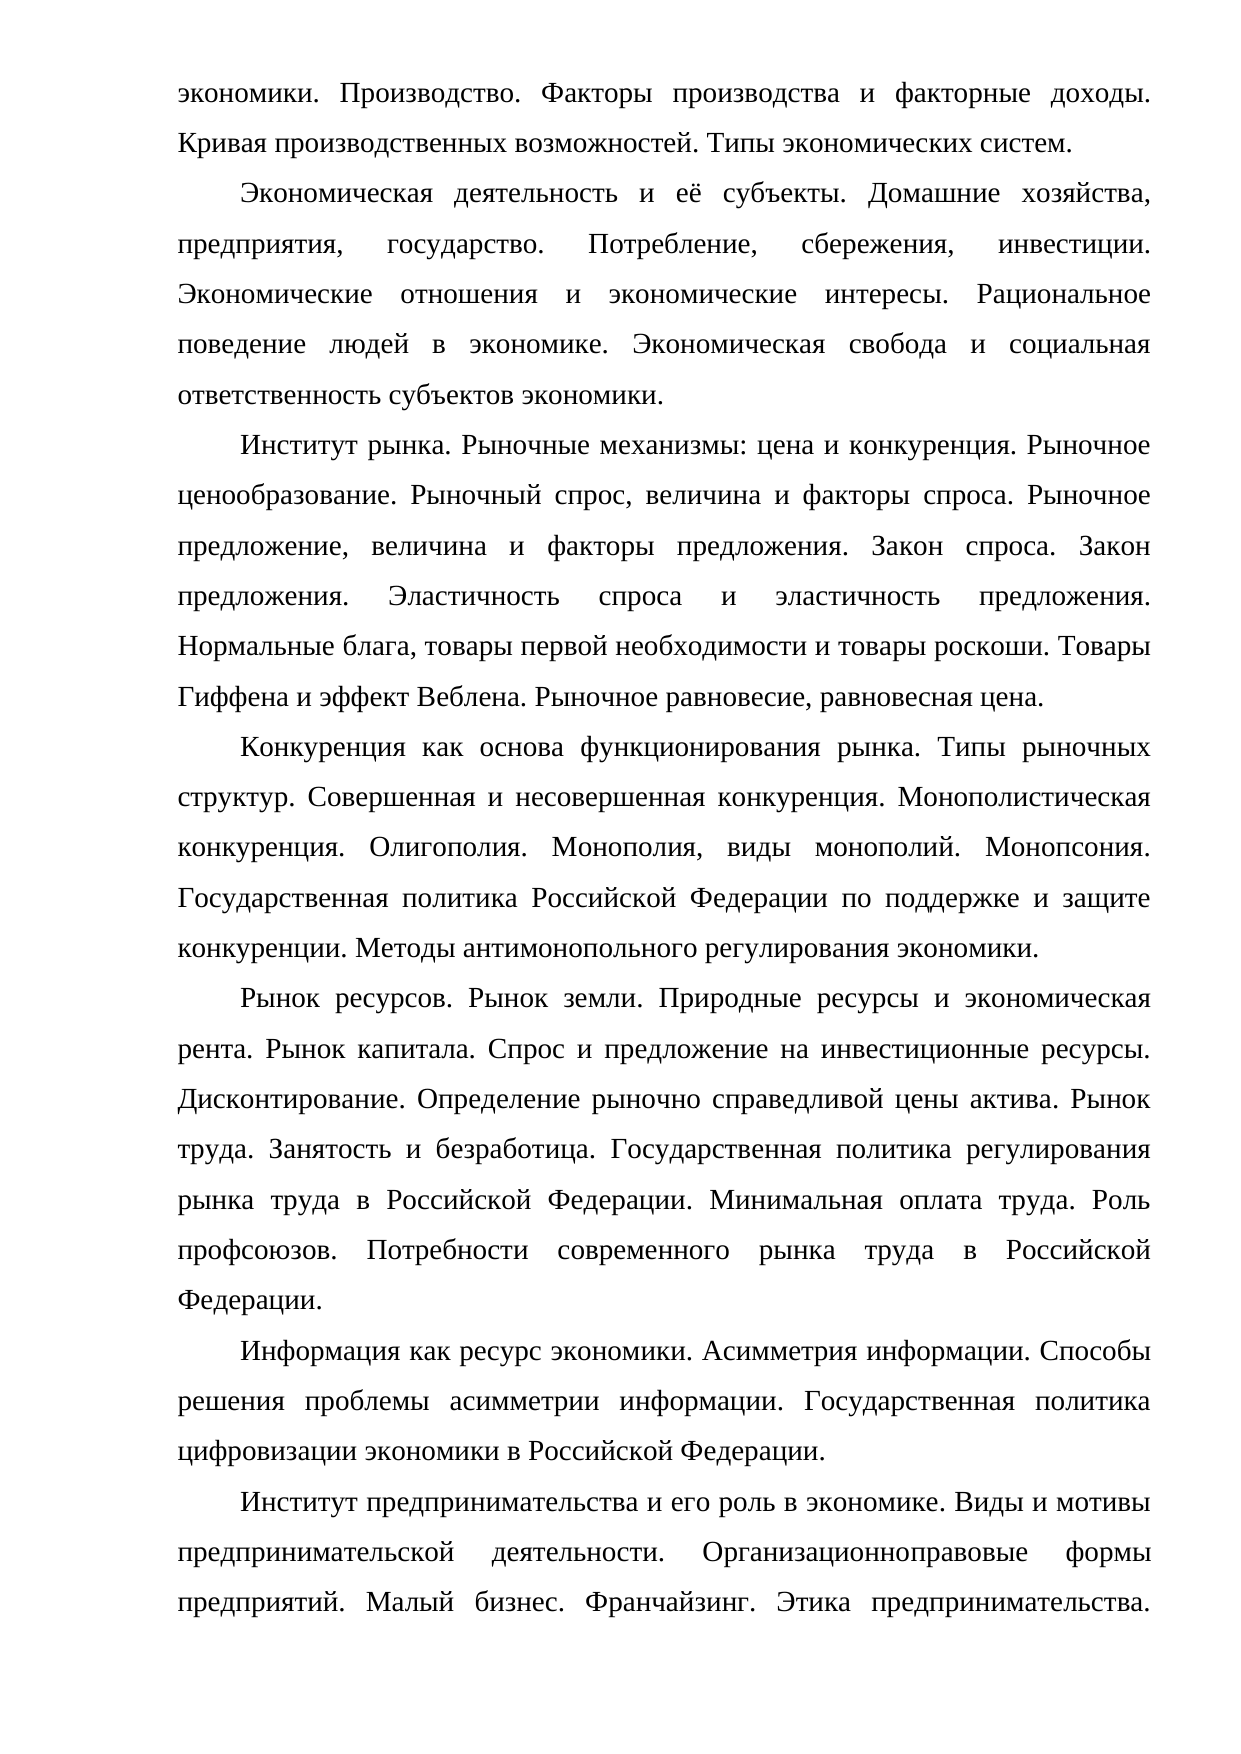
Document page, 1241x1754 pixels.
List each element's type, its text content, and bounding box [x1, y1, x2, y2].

text Рынок ресурсов. Рынок земли. Природные ресурсы и экономическая рента. Рынок капитала. Спрос и предложение на инвестиционные ресурсы. Дисконтирование. Определение рыночно справедливой цены актива. Рынок труда. Занятость и безработица. Государственная политика регулирования рынка труда в Российской Федерации. Минимальная оплата труда. Роль профсоюзов. Потребности современного рынка труда в Российской Федерации. [177, 981, 1152, 1316]
text Информация как ресурс экономики. Асимметрия информации. Способы решения проблемы асимметрии информации. Государственная политика цифровизации экономики в Российской Федерации. [177, 1333, 1152, 1467]
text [177, 75, 1152, 159]
text Конкуренция как основа функционирования рынка. Типы рыночных структур. Совершенная и несовершенная конкуренция. Монополистическая конкуренция. Олигополия. Монополия, виды монополий. Монопсония. Государственная политика Российской Федерации по поддержке и защите конкуренции. Методы антимонопольного регулирования экономики. [177, 729, 1152, 964]
text Институт рынка. Рыночные механизмы: цена и конкуренция. Рыночное ценообразование. Рыночный спрос, величина и факторы спроса. Рыночное предложение, величина и факторы предложения. Закон спроса. Закон предложения. Эластичность спроса и эластичность предложения. Нормальные блага, товары первой необходимости и товары роскоши. Товары Гиффена и эффект Веблена. Рыночное равновесие, равновесная цена. [177, 427, 1152, 712]
text Экономическая деятельность и её субъекты. Домашние хозяйства, предприятия, государство. Потребление, сбережения, инвестиции. Экономические отношения и экономические интересы. Рациональное поведение людей в экономике. Экономическая свобода и социальная ответственность субъектов экономики. [177, 176, 1152, 410]
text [177, 1484, 1152, 1618]
